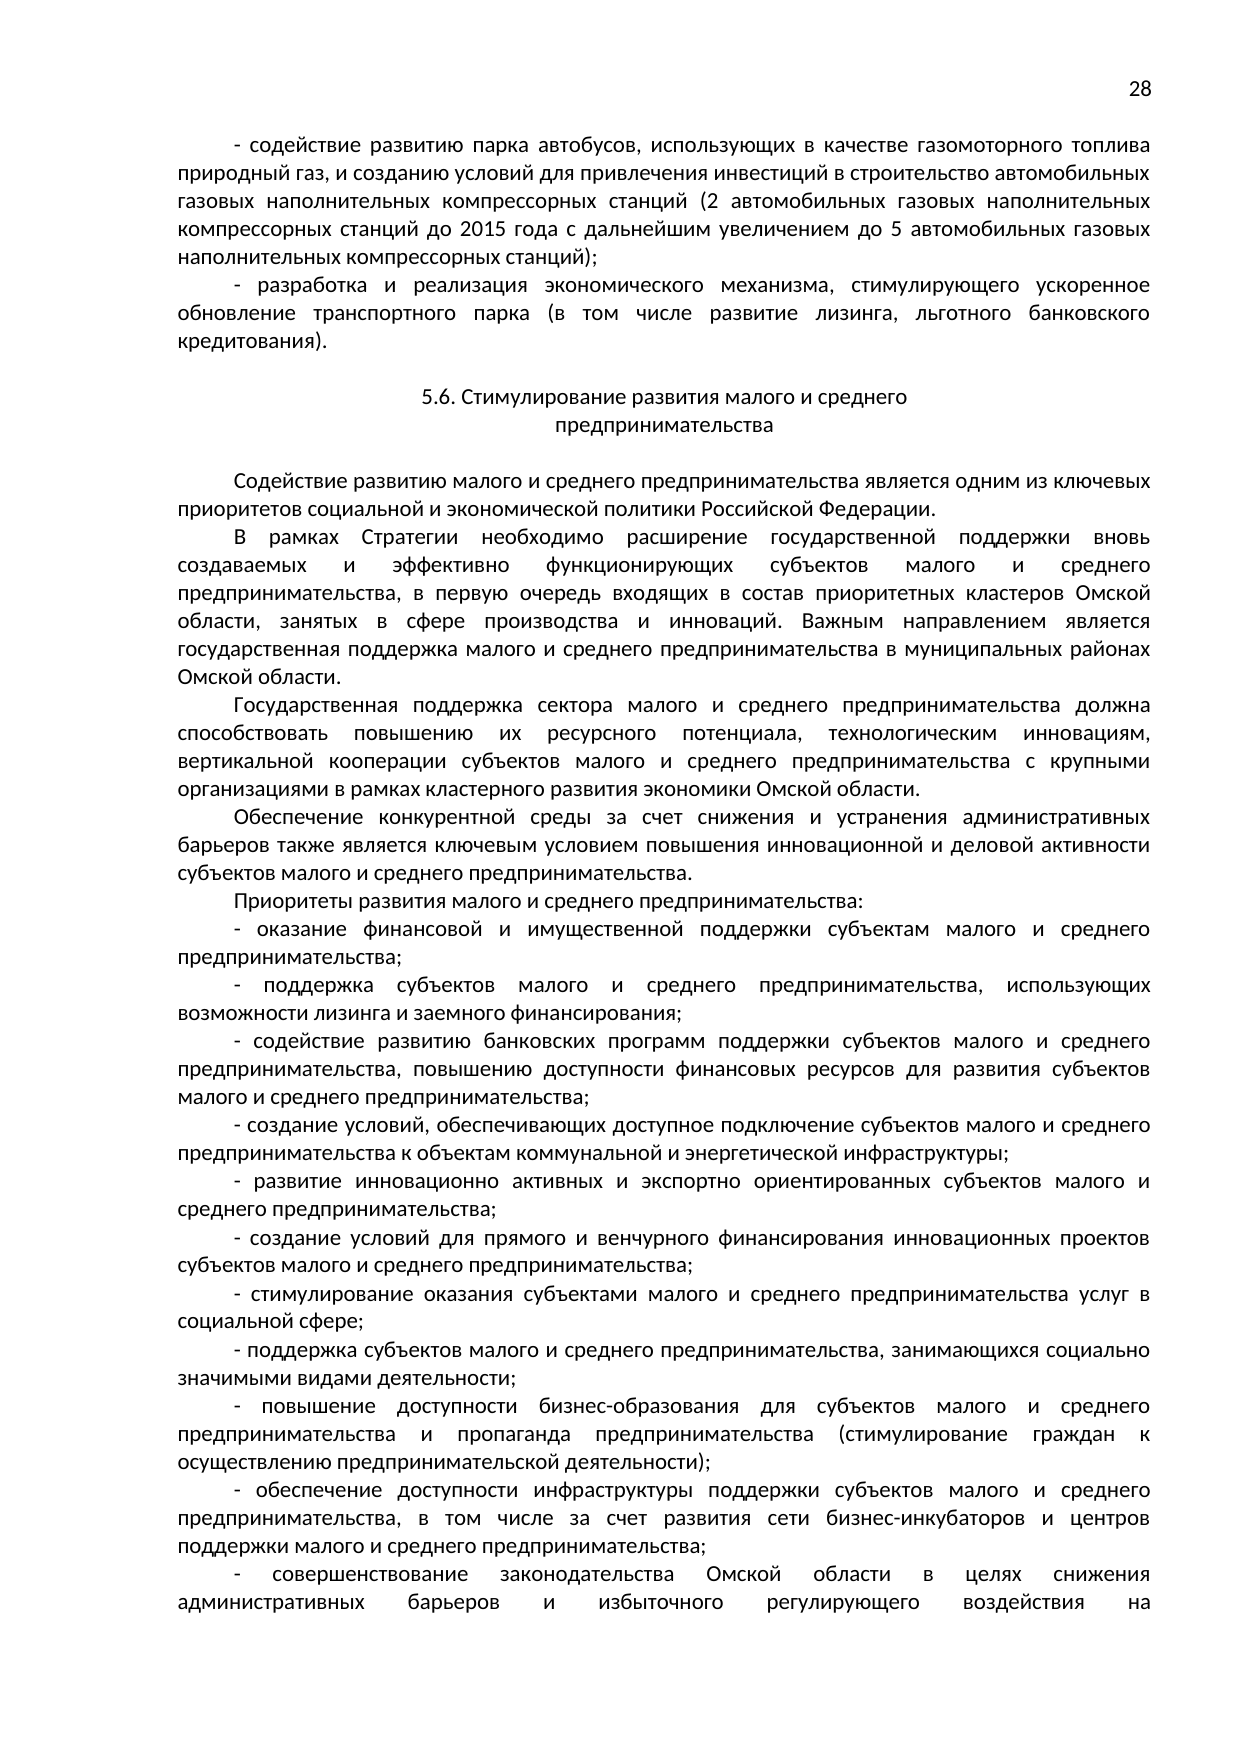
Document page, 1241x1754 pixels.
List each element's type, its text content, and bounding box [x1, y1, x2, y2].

text - содействие развитию банковских программ поддержки субъектов малого и среднего предпринимательства, повышению доступности финансовых ресурсов для развития субъектов малого и среднего предпринимательства; [177, 1026, 1152, 1111]
text Приоритеты развития малого и среднего предпринимательства: [177, 886, 1152, 914]
text Содействие развитию малого и среднего предпринимательства является одним из ключевых приоритетов социальной и экономической политики Российской Федерации. [177, 466, 1152, 522]
text - стимулирование оказания субъектами малого и среднего предпринимательства услуг в социальной сфере; [177, 1279, 1152, 1335]
text - обеспечение доступности инфраструктуры поддержки субъектов малого и среднего предпринимательства, в том числе за счет развития сети бизнес-инкубаторов и центров поддержки малого и среднего предпринимательства; [177, 1475, 1152, 1559]
text предпринимательства [177, 410, 1152, 438]
text - создание условий, обеспечивающих доступное подключение субъектов малого и среднего предпринимательства к объектам коммунальной и энергетической инфраструктуры; [177, 1111, 1152, 1167]
text - поддержка субъектов малого и среднего предпринимательства, использующих возможности лизинга и заемного финансирования; [177, 970, 1152, 1026]
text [177, 1559, 1152, 1615]
text - содействие развитию парка автобусов, использующих в качестве газомоторного топлива природный газ, и созданию условий для привлечения инвестиций в строительство автомобильных газовых наполнительных компрессорных станций (2 автомобильных газовых наполнительных компрессорных станций до 2015 года с дальнейшим увеличением до 5 автомобильных газовых наполнительных компрессорных станций); [177, 130, 1152, 270]
text - разработка и реализация экономического механизма, стимулирующего ускоренное обновление транспортного парка (в том числе развитие лизинга, льготного банковского кредитования). [177, 270, 1152, 354]
text В рамках Стратегии необходимо расширение государственной поддержки вновь создаваемых и эффективно функционирующих субъектов малого и среднего предпринимательства, в первую очередь входящих в состав приоритетных кластеров Омской области, занятых в сфере производства и инноваций. Важным направлением является государственная поддержка малого и среднего предпринимательства в муниципальных районах Омской области. [177, 522, 1152, 690]
text - повышение доступности бизнес-образования для субъектов малого и среднего предпринимательства и пропаганда предпринимательства (стимулирование граждан к осуществлению предпринимательской деятельности); [177, 1391, 1152, 1475]
text - создание условий для прямого и венчурного финансирования инновационных проектов субъектов малого и среднего предпринимательства; [177, 1223, 1152, 1279]
text - оказание финансовой и имущественной поддержки субъектам малого и среднего предпринимательства; [177, 914, 1152, 970]
text - поддержка субъектов малого и среднего предпринимательства, занимающихся социально значимыми видами деятельности; [177, 1335, 1152, 1391]
text Государственная поддержка сектора малого и среднего предпринимательства должна способствовать повышению их ресурсного потенциала, технологическим инновациям, вертикальной кооперации субъектов малого и среднего предпринимательства с крупными организациями в рамках кластерного развития экономики Омской области. [177, 690, 1152, 802]
text - развитие инновационно активных и экспортно ориентированных субъектов малого и среднего предпринимательства; [177, 1167, 1152, 1223]
text Обеспечение конкурентной среды за счет снижения и устранения административных барьеров также является ключевым условием повышения инновационной и деловой активности субъектов малого и среднего предпринимательства. [177, 802, 1152, 886]
text 5.6. Стимулирование развития малого и среднего [177, 382, 1152, 410]
